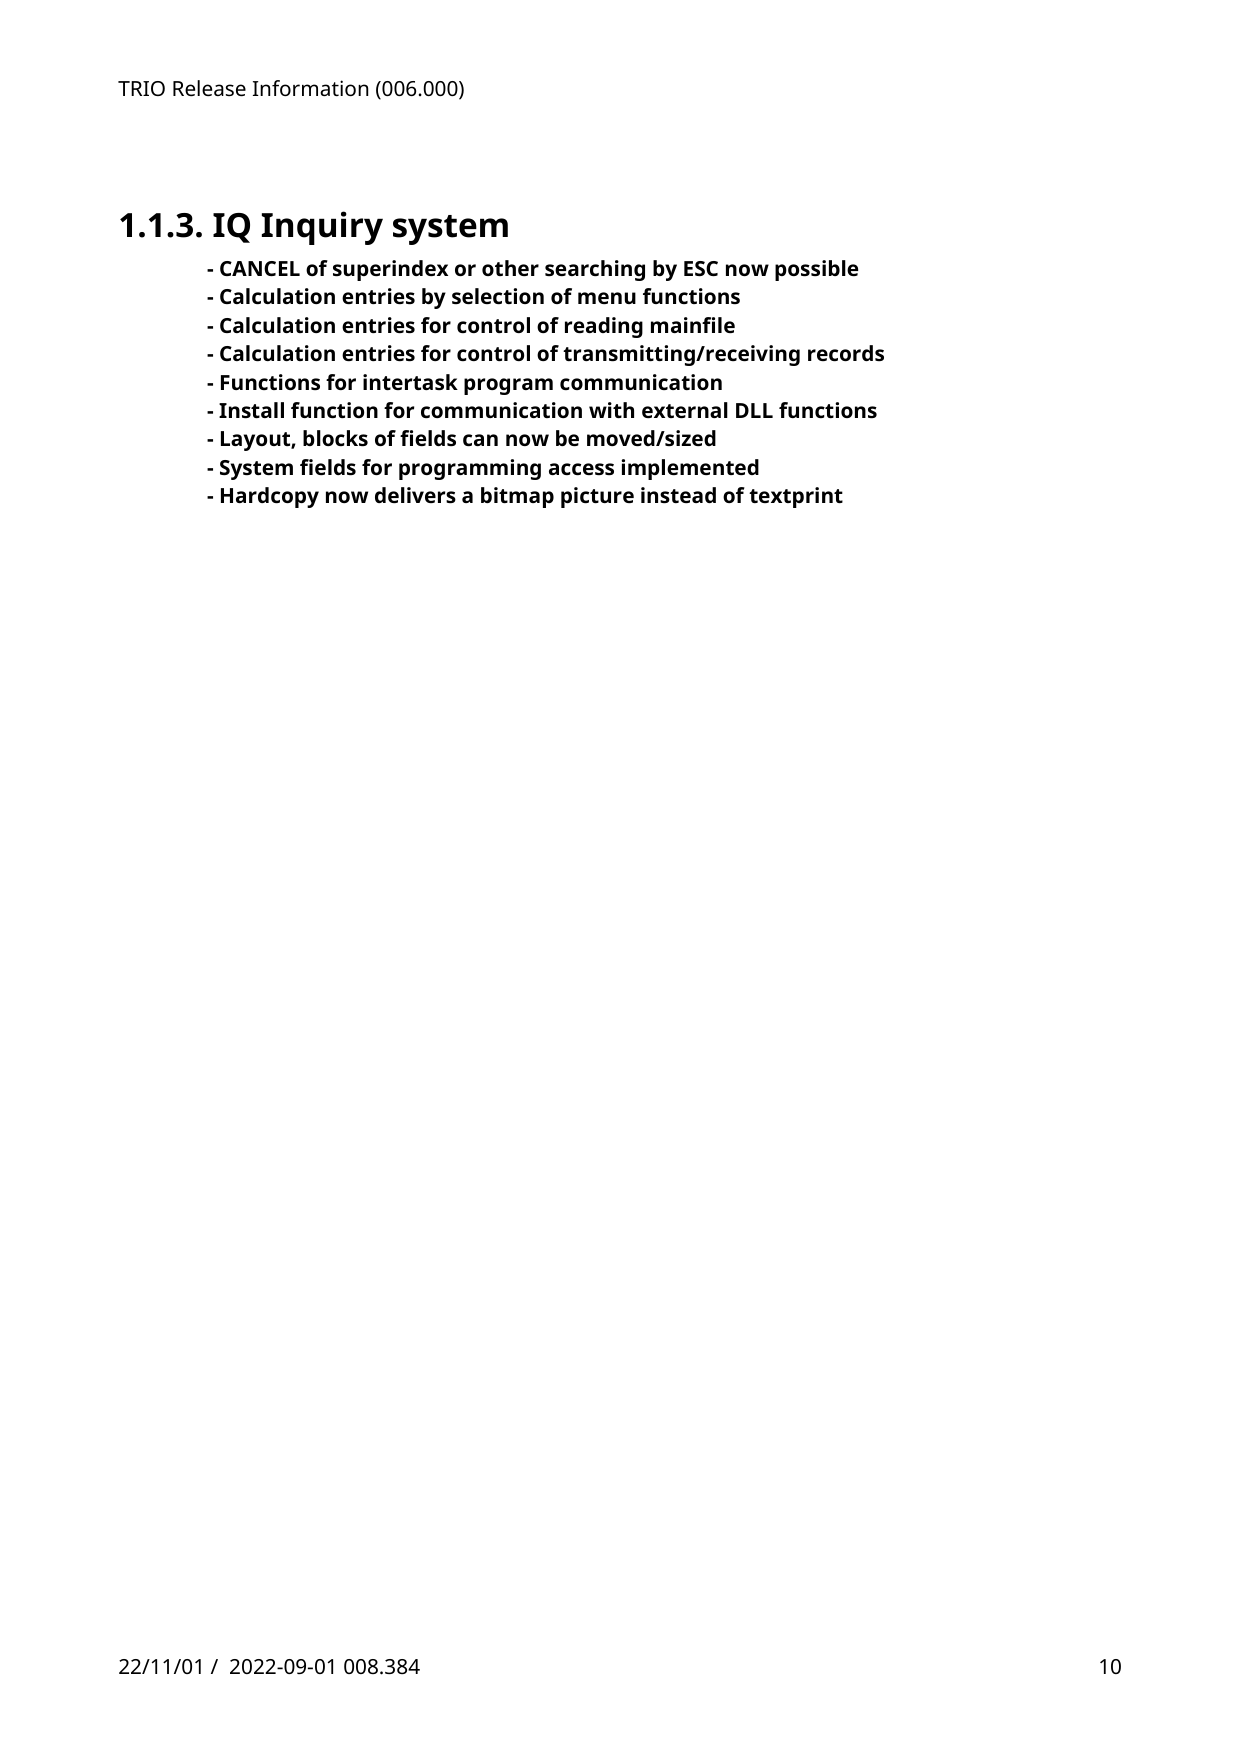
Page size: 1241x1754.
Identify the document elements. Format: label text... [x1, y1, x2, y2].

text - CANCEL of superindex or other searching by ESC now possible [207, 254, 1122, 282]
text - Hardcopy now delivers a bitmap picture instead of textprint [207, 481, 1122, 510]
text - Calculation entries by selection of menu functions [207, 282, 1122, 311]
text - Functions for intertask program communication [207, 368, 1122, 396]
text - Calculation entries for control of reading mainfile [207, 311, 1122, 339]
text - Install function for communication with external DLL functions [207, 396, 1122, 424]
text - System fields for programming access implemented [207, 453, 1122, 481]
subtitle 1.1.3. IQ Inquiry system [118, 202, 1122, 248]
text - Layout, blocks of fields can now be moved/sized [207, 424, 1122, 453]
text - Calculation entries for control of transmitting/receiving records [207, 339, 1122, 368]
